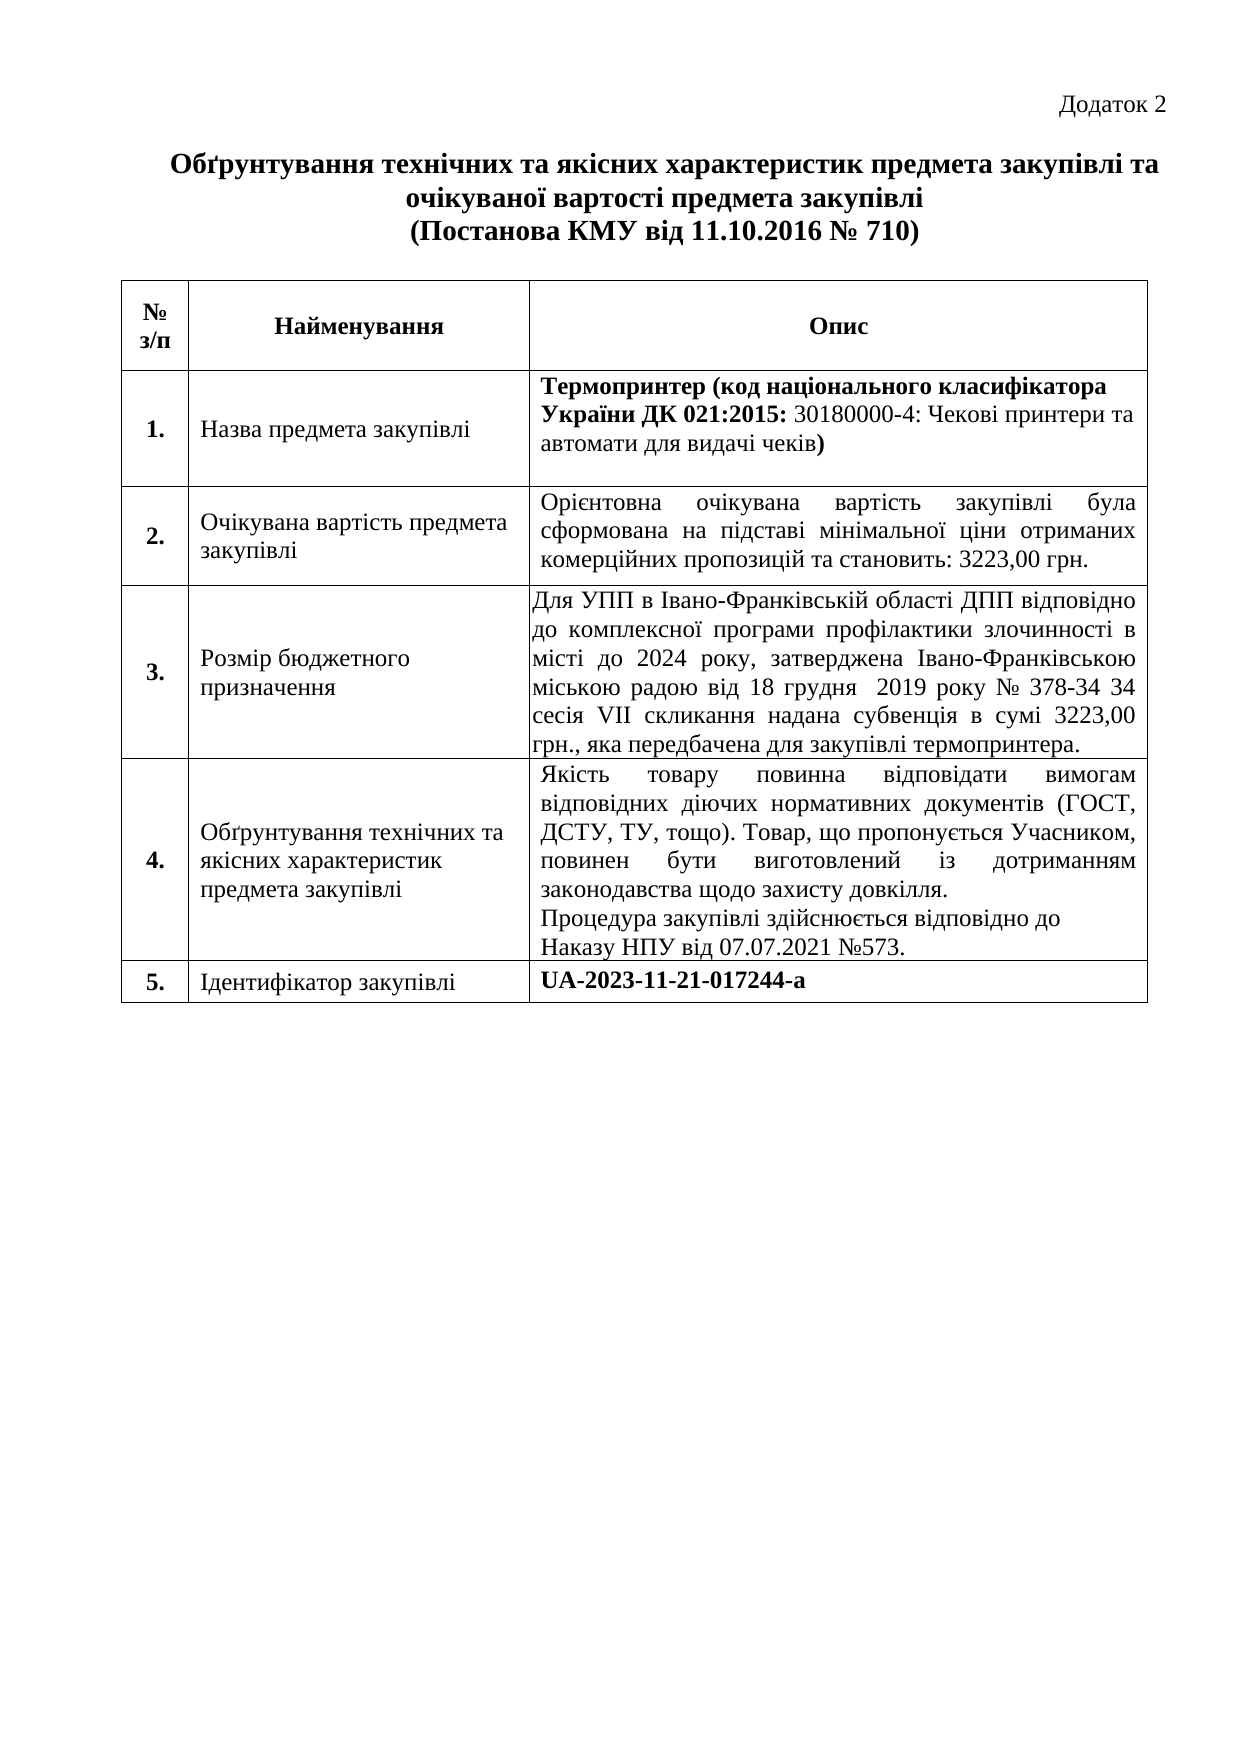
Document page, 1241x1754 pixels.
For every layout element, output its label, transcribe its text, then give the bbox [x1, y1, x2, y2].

table_cell Орієнтовна очікувана вартість закупівлі була сформована на підставі мінімальної ціни отриманих комерційних пропозицій та становить: 3223,00 грн. [530, 487, 1147, 584]
table_cell Якість товару повинна відповідати вимогам відповідних діючих нормативних документів (ГОСТ, ДСТУ, ТУ, тощо). Товар, що пропонується Учасником, повинен бути виготовлений із дотриманням законодавства щодо захисту довкілля. Процедура закупівлі здійснюється відповідно до Наказу НПУ від 07.07.2021 №573. [530, 759, 1147, 960]
table_cell 4. [122, 759, 188, 960]
table_cell Назва предмета закупівлі [189, 371, 529, 486]
table_cell UA-2023-11-21-017244-a [530, 961, 1147, 1002]
text Додаток 2 [162, 89, 1167, 117]
table_cell Термопринтер (код національного класифікатора України ДК 021:2015: 30180000-4: Чекові принтери та автомати для видачі чеків) [530, 371, 1147, 486]
table_cell Для УПП в Івано-Франківській області ДПП відповідно до комплексної програми профілактики злочинності в місті до 2024 року, затверджена Івано-Франківською міською радою від 18 грудня 2019 року № 378-34 34 сесія VIІ скликання надана субвенція в сумі 3223,00 грн., яка передбачена для закупівлі термопринтера. [530, 586, 1147, 758]
text Обґрунтування технічних та якісних характеристик предмета закупівлі та очікуваної вартості предмета закупівлі [162, 146, 1167, 213]
table_cell 5. [122, 961, 188, 1002]
table_cell 1. [122, 371, 188, 486]
table_cell 2. [122, 487, 188, 584]
table_header Найменування [189, 281, 529, 370]
table_cell Обґрунтування технічних та якісних характеристик предмета закупівлі [189, 759, 529, 960]
table_cell 3. [122, 586, 188, 758]
table_header № з/п [122, 281, 188, 370]
table_cell Очікувана вартість предмета закупівлі [189, 487, 529, 584]
table_cell Ідентифікатор закупівлі [189, 961, 529, 1002]
table_cell Розмір бюджетного призначення [189, 586, 529, 758]
table_header Опис [530, 281, 1147, 370]
text (Постанова КМУ від 11.10.2016 № 710) [162, 213, 1167, 247]
